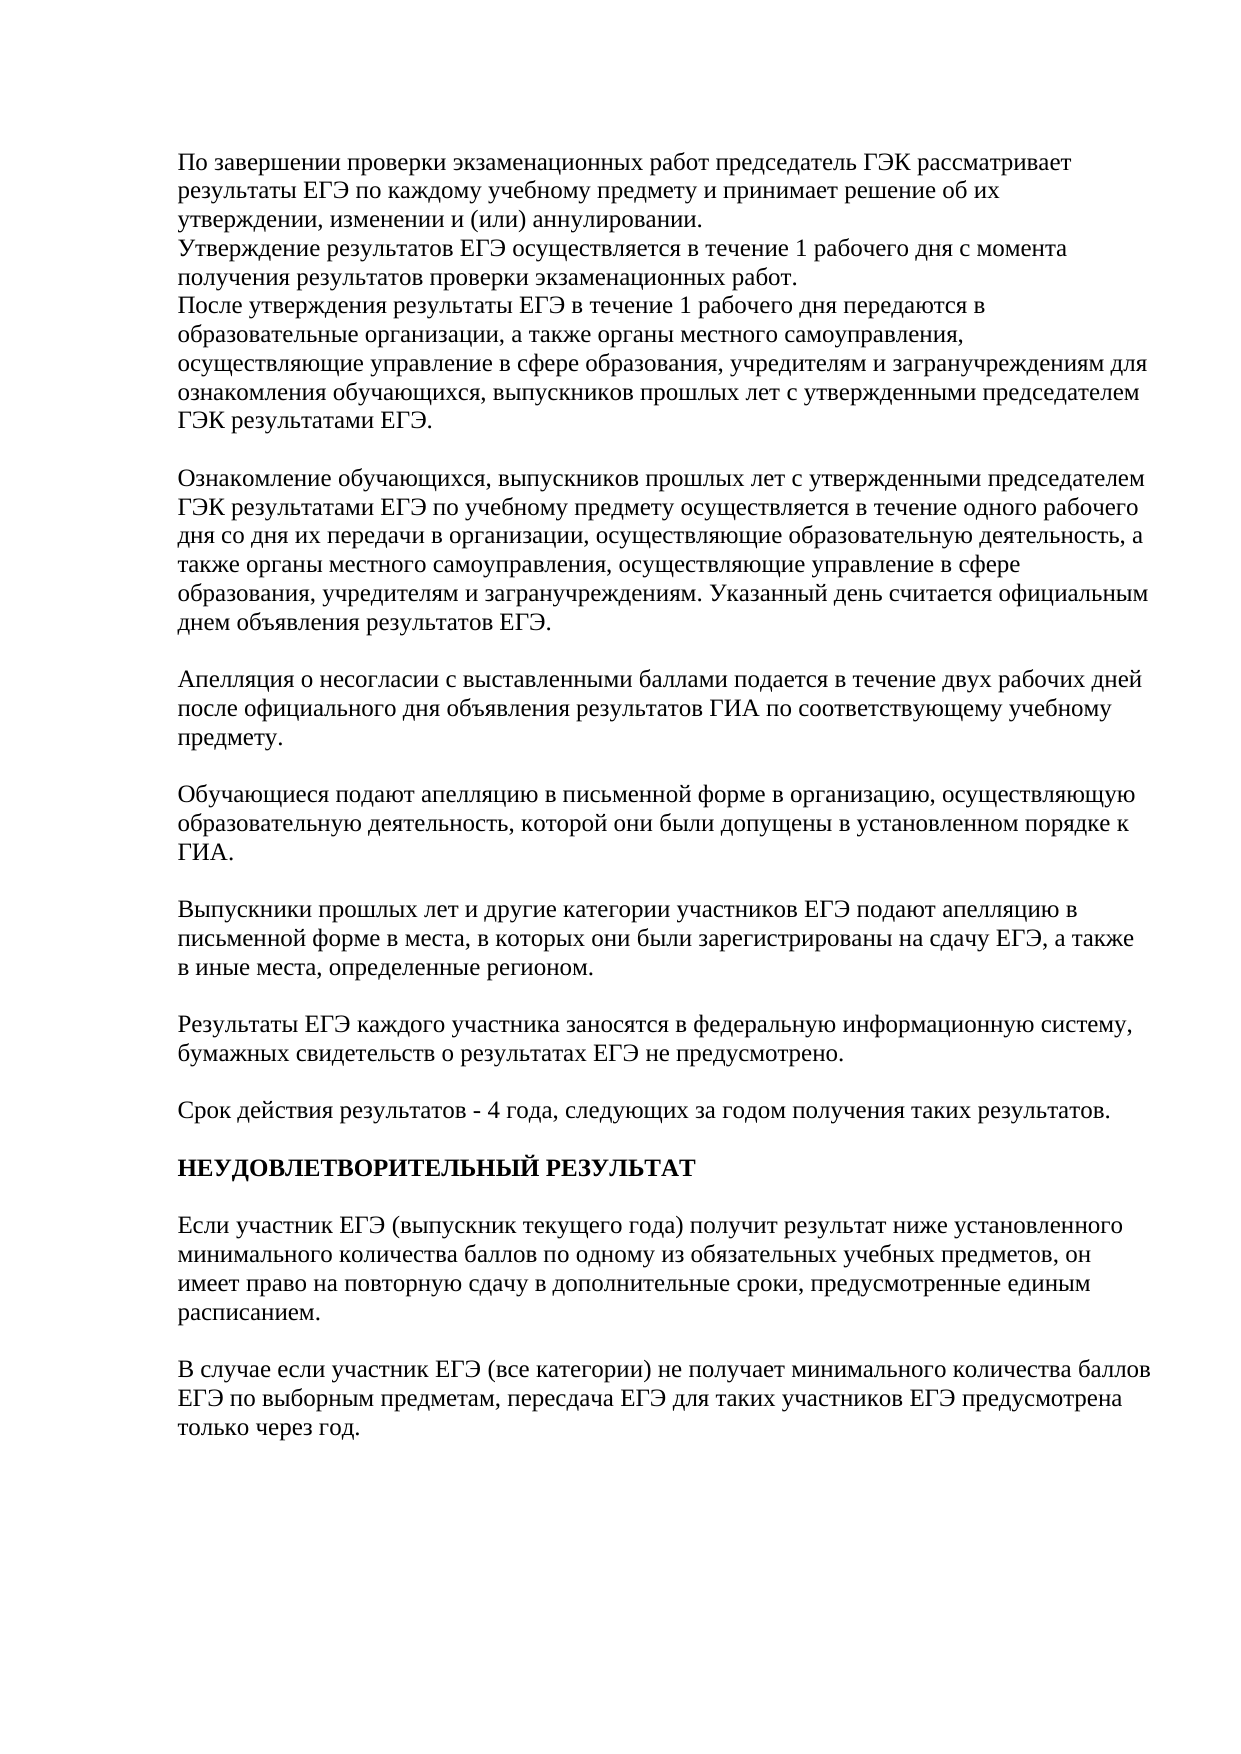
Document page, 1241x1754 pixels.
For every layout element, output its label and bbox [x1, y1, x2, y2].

text [177, 118, 1152, 1441]
